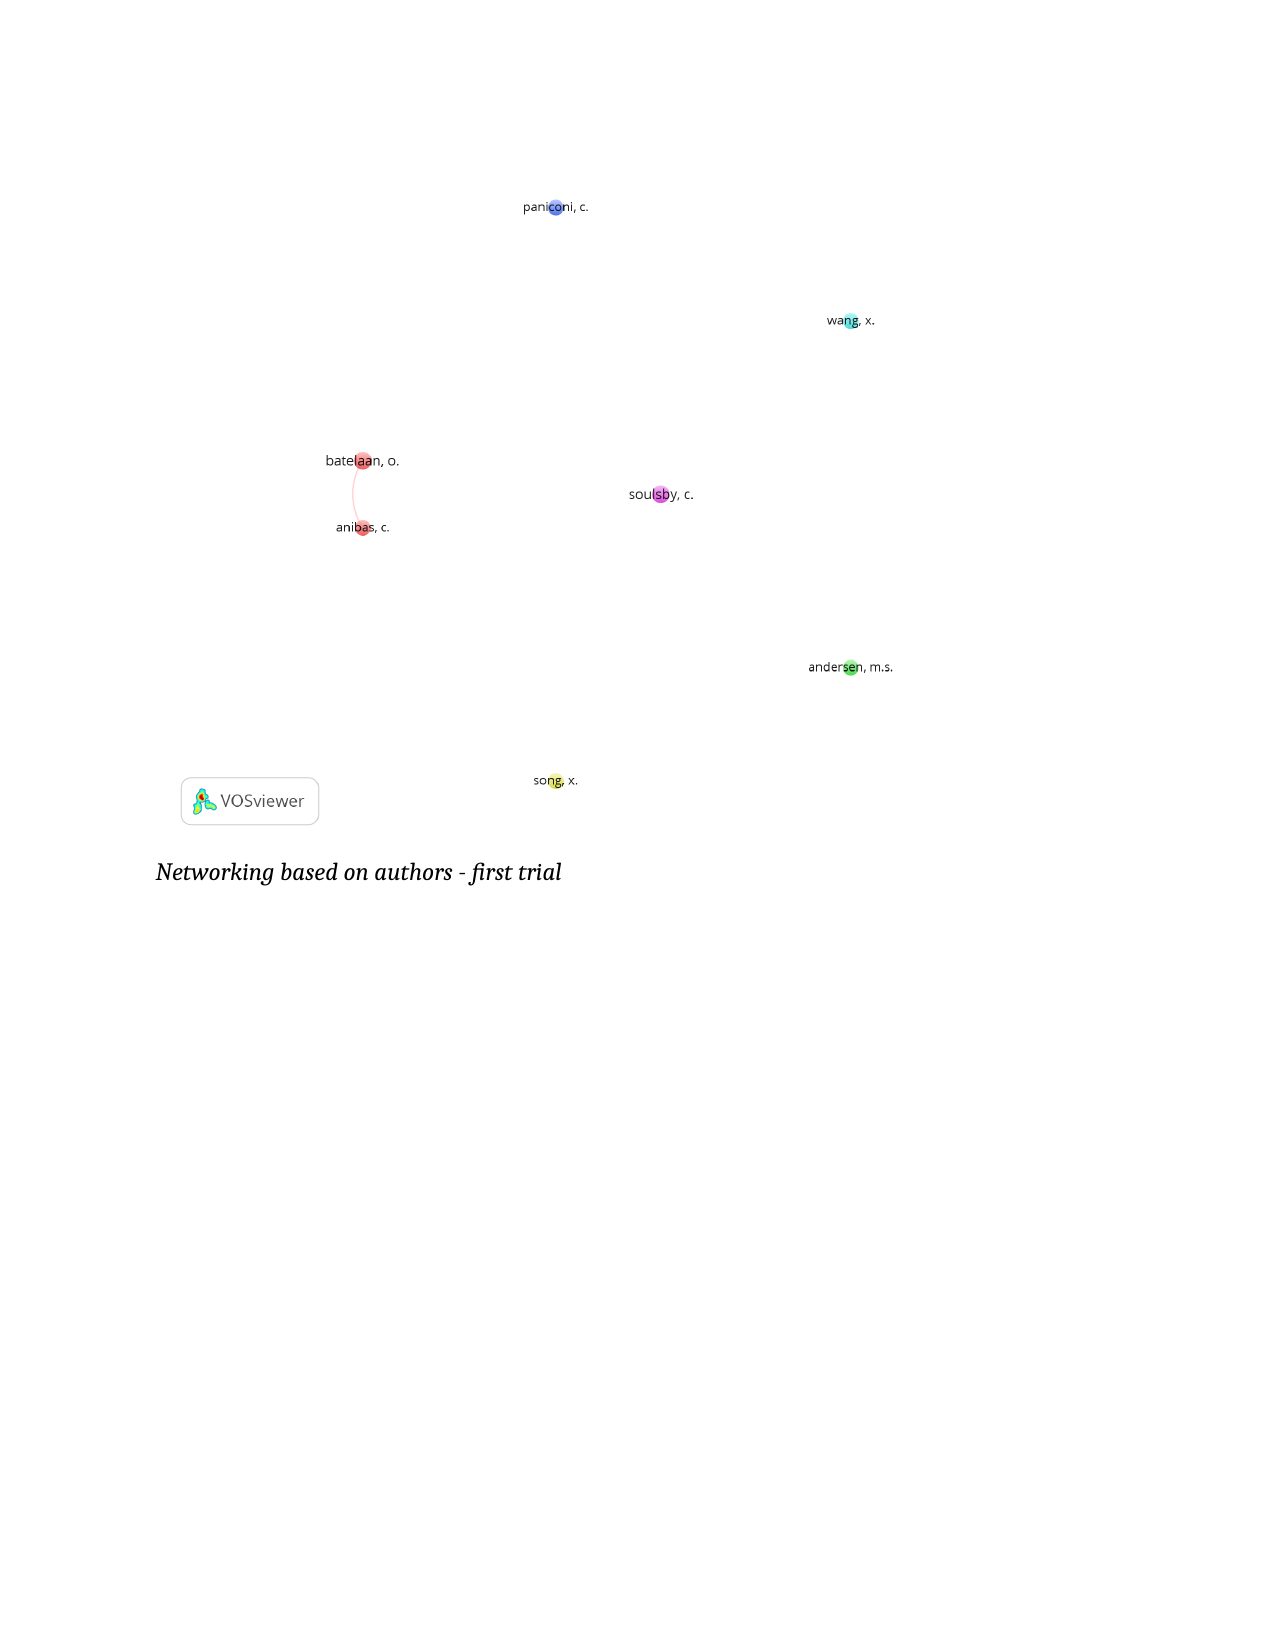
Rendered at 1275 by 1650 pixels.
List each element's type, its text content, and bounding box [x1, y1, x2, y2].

text Networking based on authors - first trial [150, 858, 1125, 887]
picture [168, 150, 1044, 838]
